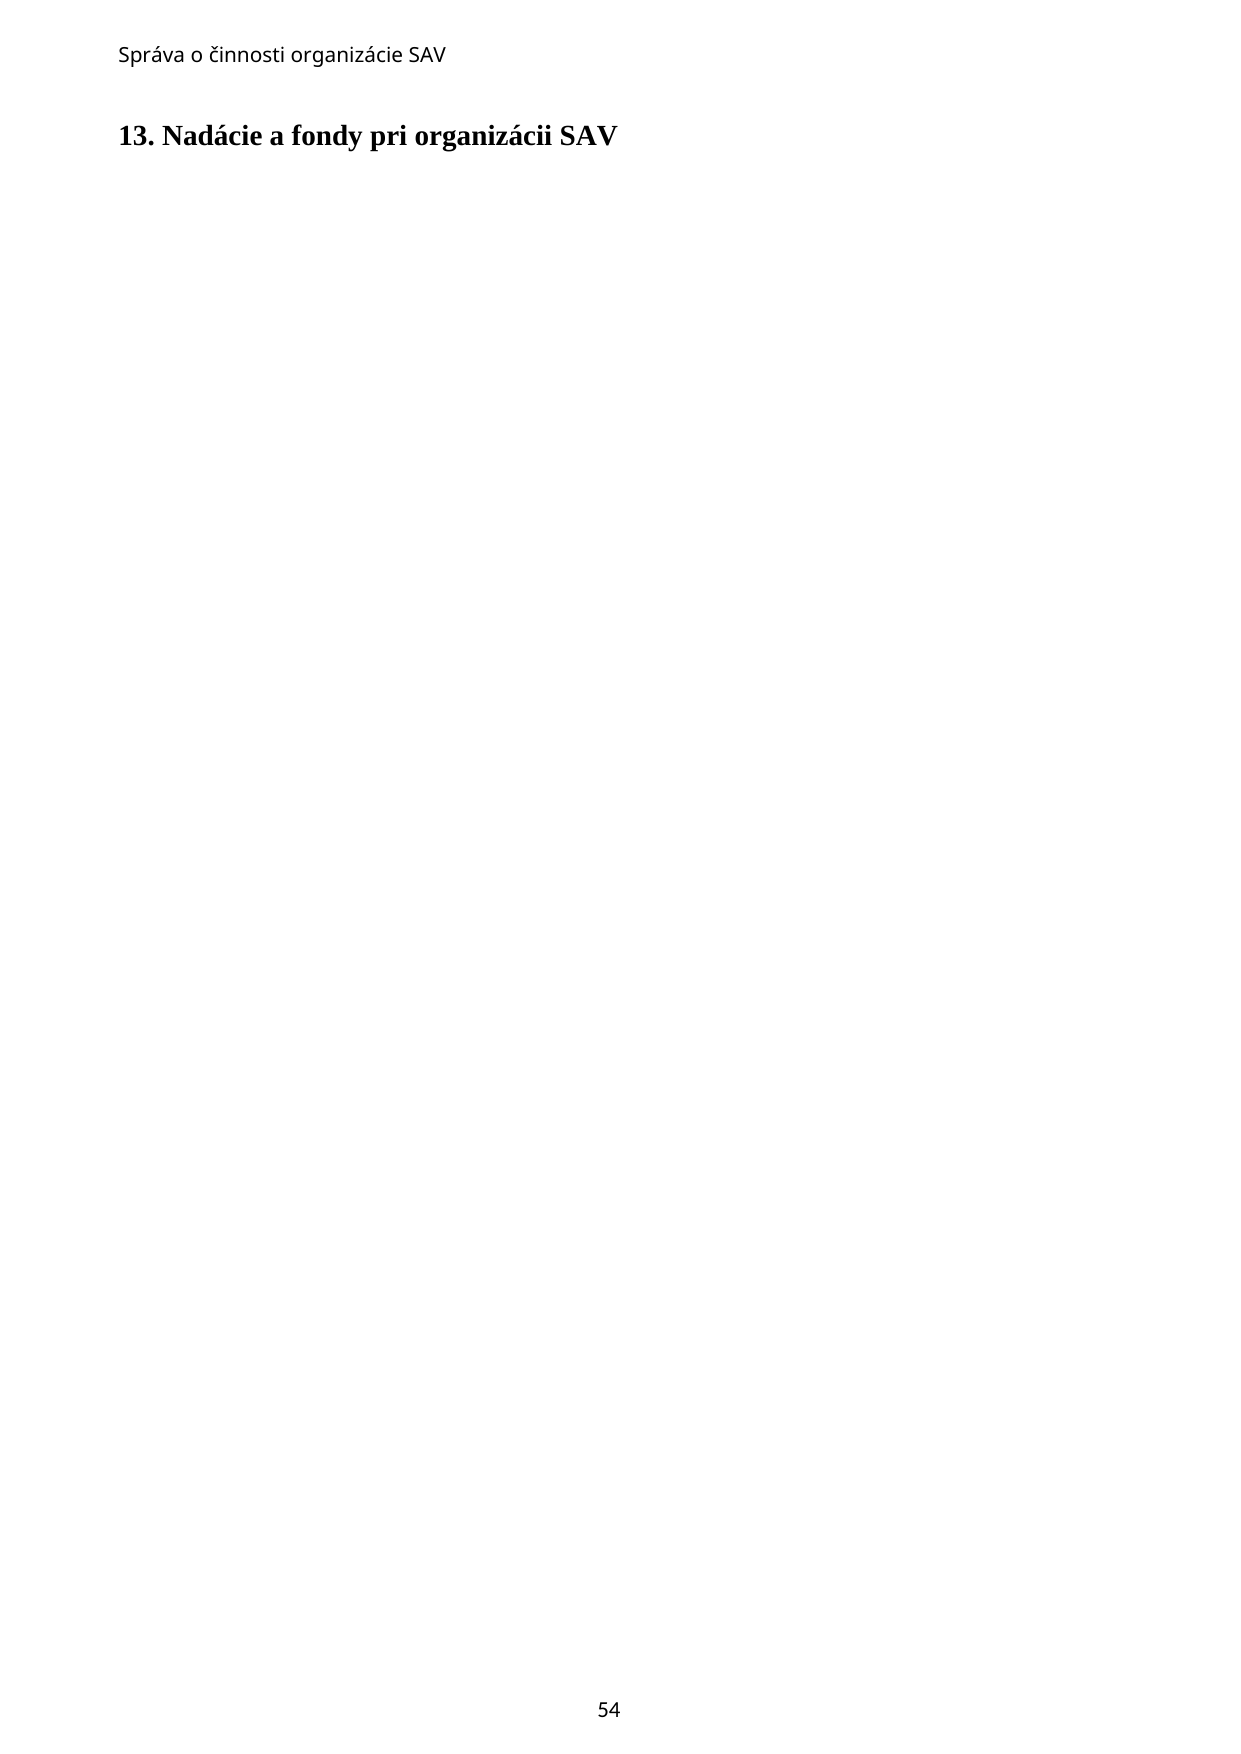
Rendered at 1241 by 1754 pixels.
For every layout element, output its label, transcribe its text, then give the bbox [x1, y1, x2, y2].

text 13. Nadácie a fondy pri organizácii SAV 14. Iné významné činnosti organizácie SAV [118, 118, 1122, 209]
